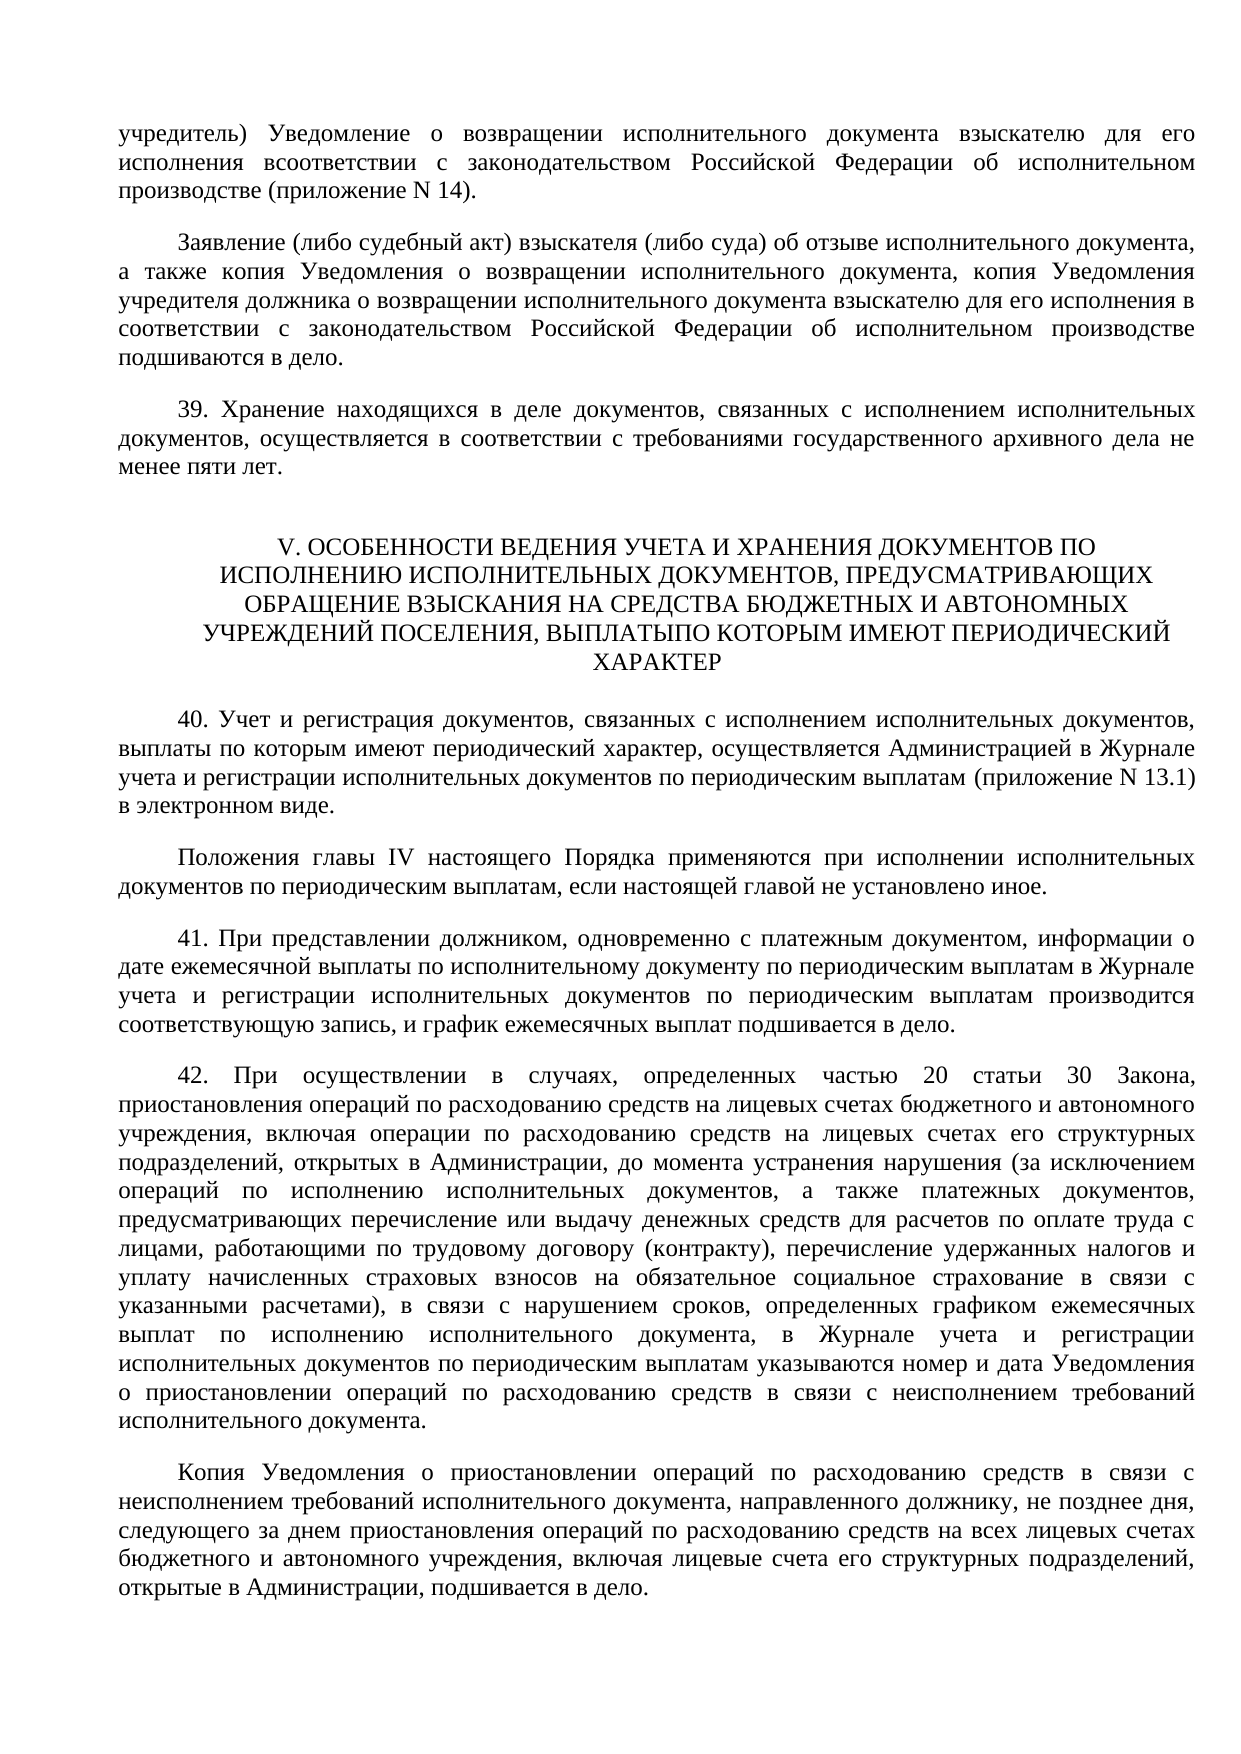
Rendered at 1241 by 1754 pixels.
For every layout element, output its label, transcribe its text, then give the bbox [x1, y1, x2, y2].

text ОБРАЩЕНИЕ ВЗЫСКАНИЯ НА СРЕДСТВА БЮДЖЕТНЫХ И АВТОНОМНЫХ [118, 589, 1196, 618]
text Положения главы IV настоящего Порядка применяются при исполнении исполнительных документов по периодическим выплатам, если настоящей главой не установлено иное. [118, 842, 1196, 900]
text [118, 118, 1196, 204]
text V. ОСОБЕННОСТИ ВЕДЕНИЯ УЧЕТА И ХРАНЕНИЯ ДОКУМЕНТОВ ПО [118, 532, 1196, 561]
text ИСПОЛНЕНИЮ ИСПОЛНИТЕЛЬНЫХ ДОКУМЕНТОВ, ПРЕДУСМАТРИВАЮЩИХ [118, 561, 1196, 589]
text УЧРЕЖДЕНИЙ ПОСЕЛЕНИЯ, ВЫПЛАТЫПО КОТОРЫМ ИМЕЮТ ПЕРИОДИЧЕСКИЙ ХАРАКТЕР [118, 618, 1196, 676]
text 41. При представлении должником, одновременно с платежным документом, информации о дате ежемесячной выплаты по исполнительному документу по периодическим выплатам в Журнале учета и регистрации исполнительных документов по периодическим выплатам производится соответствующую запись, и график ежемесячных выплат подшивается в дело. [118, 923, 1196, 1038]
text 39. Хранение находящихся в деле документов, связанных с исполнением исполнительных документов, осуществляется в соответствии с требованиями государственного архивного дела не менее пяти лет. [118, 394, 1196, 480]
text 42. При осуществлении в случаях, определенных частью 20 статьи 30 Закона, приостановления операций по расходованию средств на лицевых счетах бюджетного и автономного учреждения, включая операции по расходованию средств на лицевых счетах его структурных подразделений, открытых в Администрации, до момента устранения нарушения (за исключением операций по исполнению исполнительных документов, а также платежных документов, предусматривающих перечисление или выдачу денежных средств для расчетов по оплате труда с лицами, работающими по трудовому договору (контракту), перечисление удержанных налогов и уплату начисленных страховых взносов на обязательное социальное страхование в связи с указанными расчетами), в связи с нарушением сроков, определенных графиком ежемесячных выплат по исполнению исполнительного документа, в Журнале учета и регистрации исполнительных документов по периодическим выплатам указываются номер и дата Уведомления о приостановлении операций по расходованию средств в связи с неисполнением требований исполнительного документа. [118, 1061, 1196, 1434]
text 40. Учет и регистрация документов, связанных с исполнением исполнительных документов, выплаты по которым имеют периодический характер, осуществляется Администрацией в Журнале учета и регистрации исполнительных документов по периодическим выплатам (приложение N 13.1) в электронном виде. [118, 704, 1196, 819]
text Копия Уведомления о приостановлении операций по расходованию средств в связи с неисполнением требований исполнительного документа, направленного должнику, не позднее дня, следующего за днем приостановления операций по расходованию средств на всех лицевых счетах бюджетного и автономного учреждения, включая лицевые счета его структурных подразделений, открытые в Администрации, подшивается в дело. [118, 1457, 1196, 1601]
text Заявление (либо судебный акт) взыскателя (либо суда) об отзыве исполнительного документа, а также копия Уведомления о возвращении исполнительного документа, копия Уведомления учредителя должника о возвращении исполнительного документа взыскателю для его исполнения в соответствии с законодательством Российской Федерации об исполнительном производстве подшиваются в дело. [118, 227, 1196, 371]
